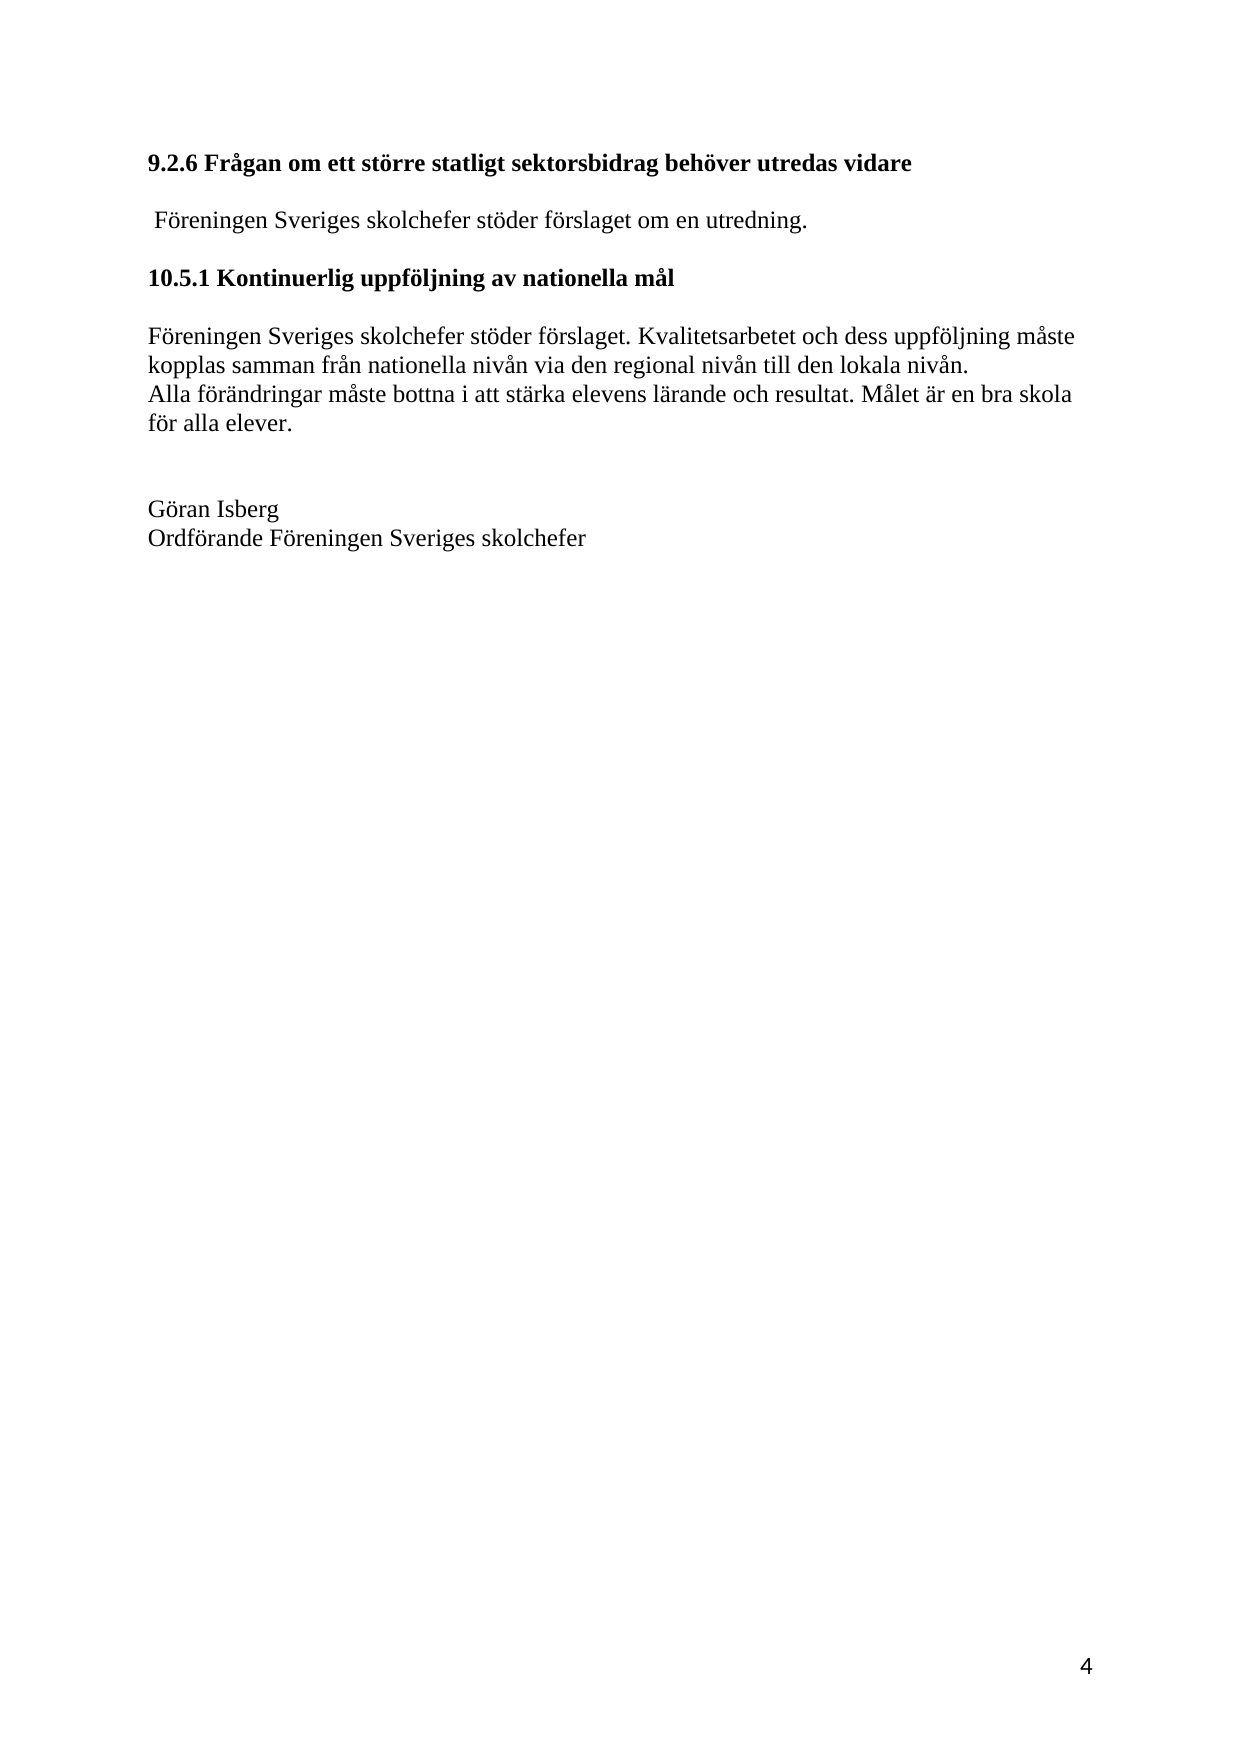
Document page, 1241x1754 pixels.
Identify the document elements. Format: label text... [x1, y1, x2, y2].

text Föreningen Sveriges skolchefer stöder förslaget. Kvalitetsarbetet och dess uppföljning måste kopplas samman från nationella nivån via den regional nivån till den lokala nivån. Alla förändringar måste bottna i att stärka elevens lärande och resultat. Målet är en bra skola för alla elever. [148, 321, 1093, 436]
text Ordförande Föreningen Sveriges skolchefer [148, 523, 1093, 552]
text 9.2.6 Frågan om ett större statligt sektorsbidrag behöver utredas vidare [148, 148, 1093, 176]
text 10.5.1 Kontinuerlig uppföljning av nationella mål [148, 263, 1093, 292]
text Föreningen Sveriges skolchefer stöder förslaget om en utredning. [148, 206, 1093, 234]
text Göran Isberg [148, 494, 1093, 523]
